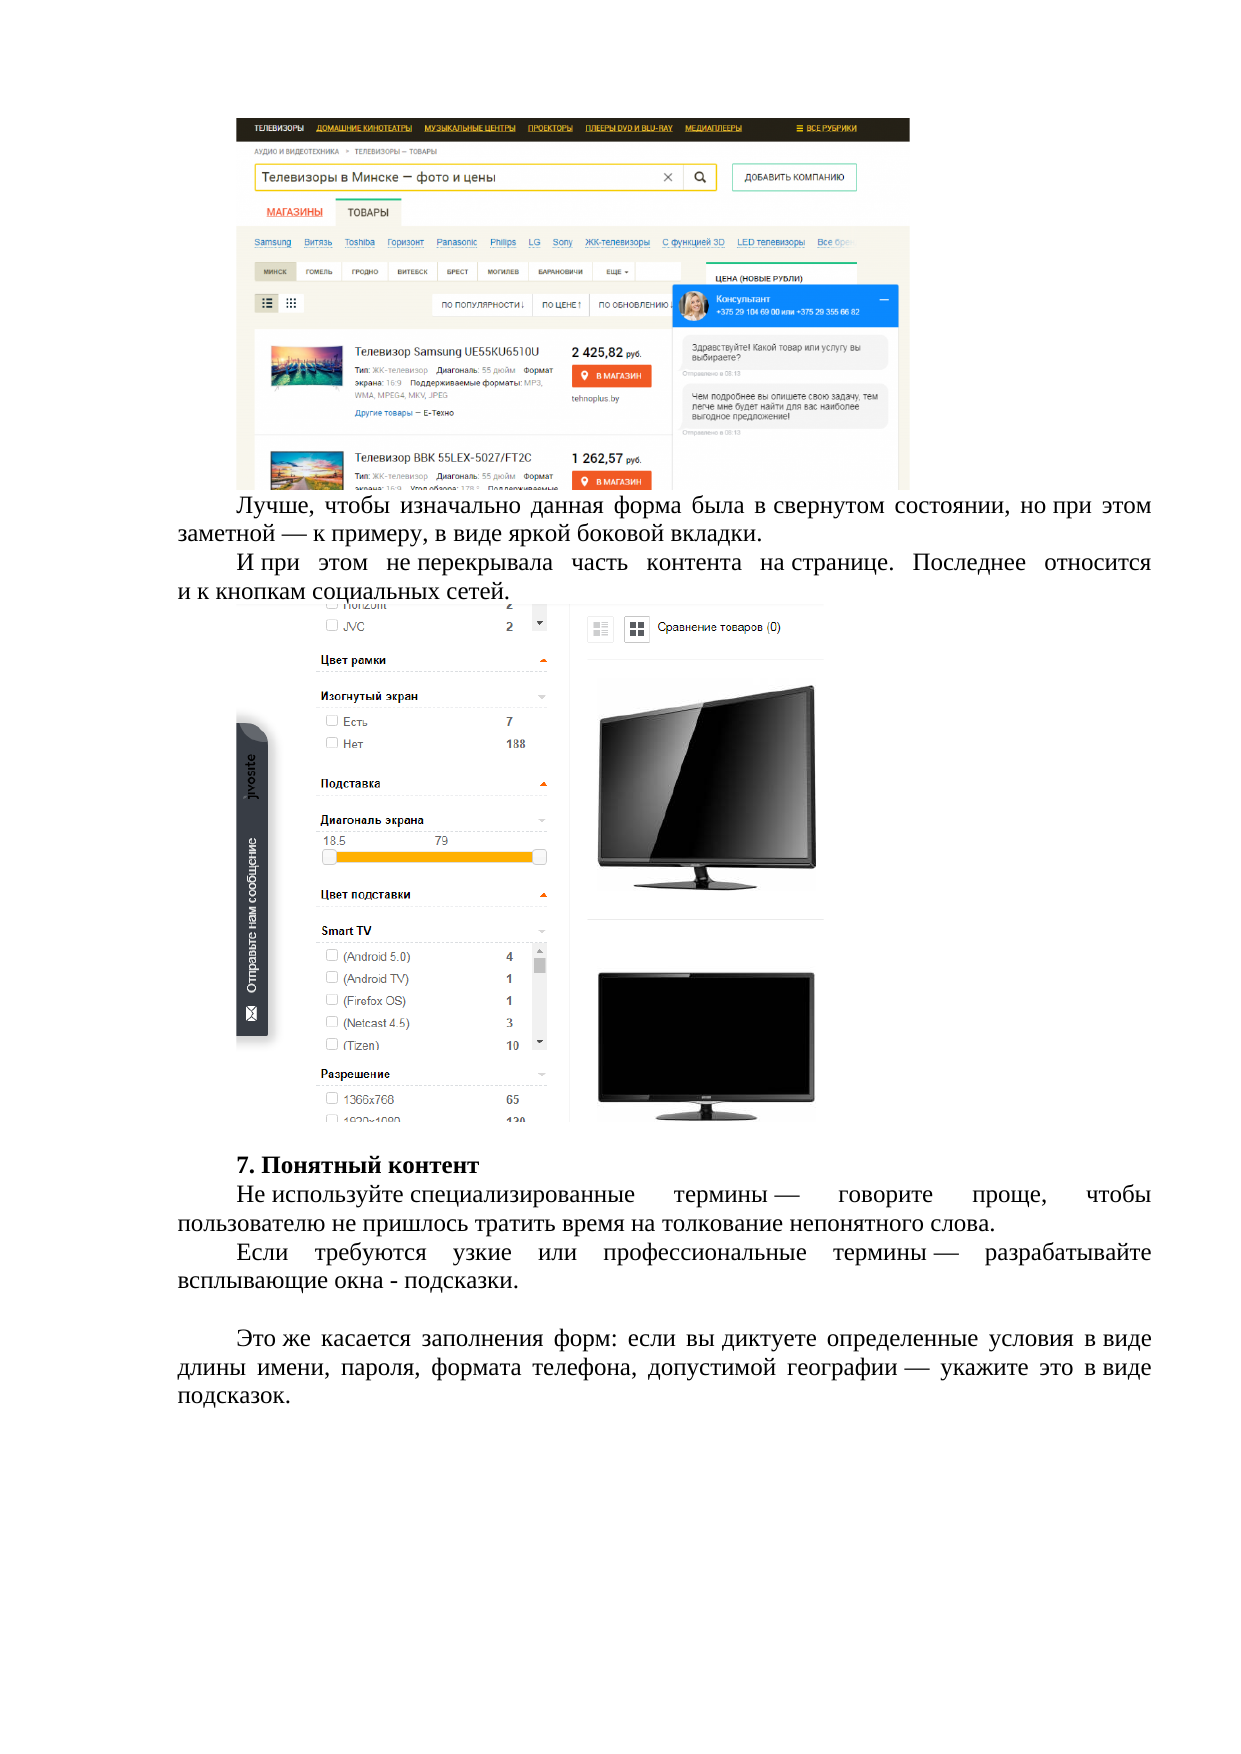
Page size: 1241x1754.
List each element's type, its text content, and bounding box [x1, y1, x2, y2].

text Не используйте специализированные термины — говорите проще, чтобы пользователю не пришлось тратить время на толкование непонятного слова. [177, 1179, 1152, 1237]
text Если требуются узкие или профессиональные термины — разрабатывайте всплывающие окна - подсказки. [177, 1237, 1152, 1294]
subtitle 7. Понятный контент [177, 1151, 1152, 1179]
text Лучше, чтобы изначально данная форма была в свернутом состоянии, но при этом заметной — к примеру, в виде яркой боковой вкладки. [177, 490, 1152, 547]
picture [236, 604, 824, 1122]
text И при этом не перекрывала часть контента на странице. Последнее относится и к кнопкам социальных сетей. [177, 547, 1152, 605]
text Это же касается заполнения форм: если вы диктуете определенные условия в виде длины имени, пароля, формата телефона, допустимой географии — укажите это в виде подсказок. [177, 1323, 1152, 1409]
picture [236, 118, 910, 490]
